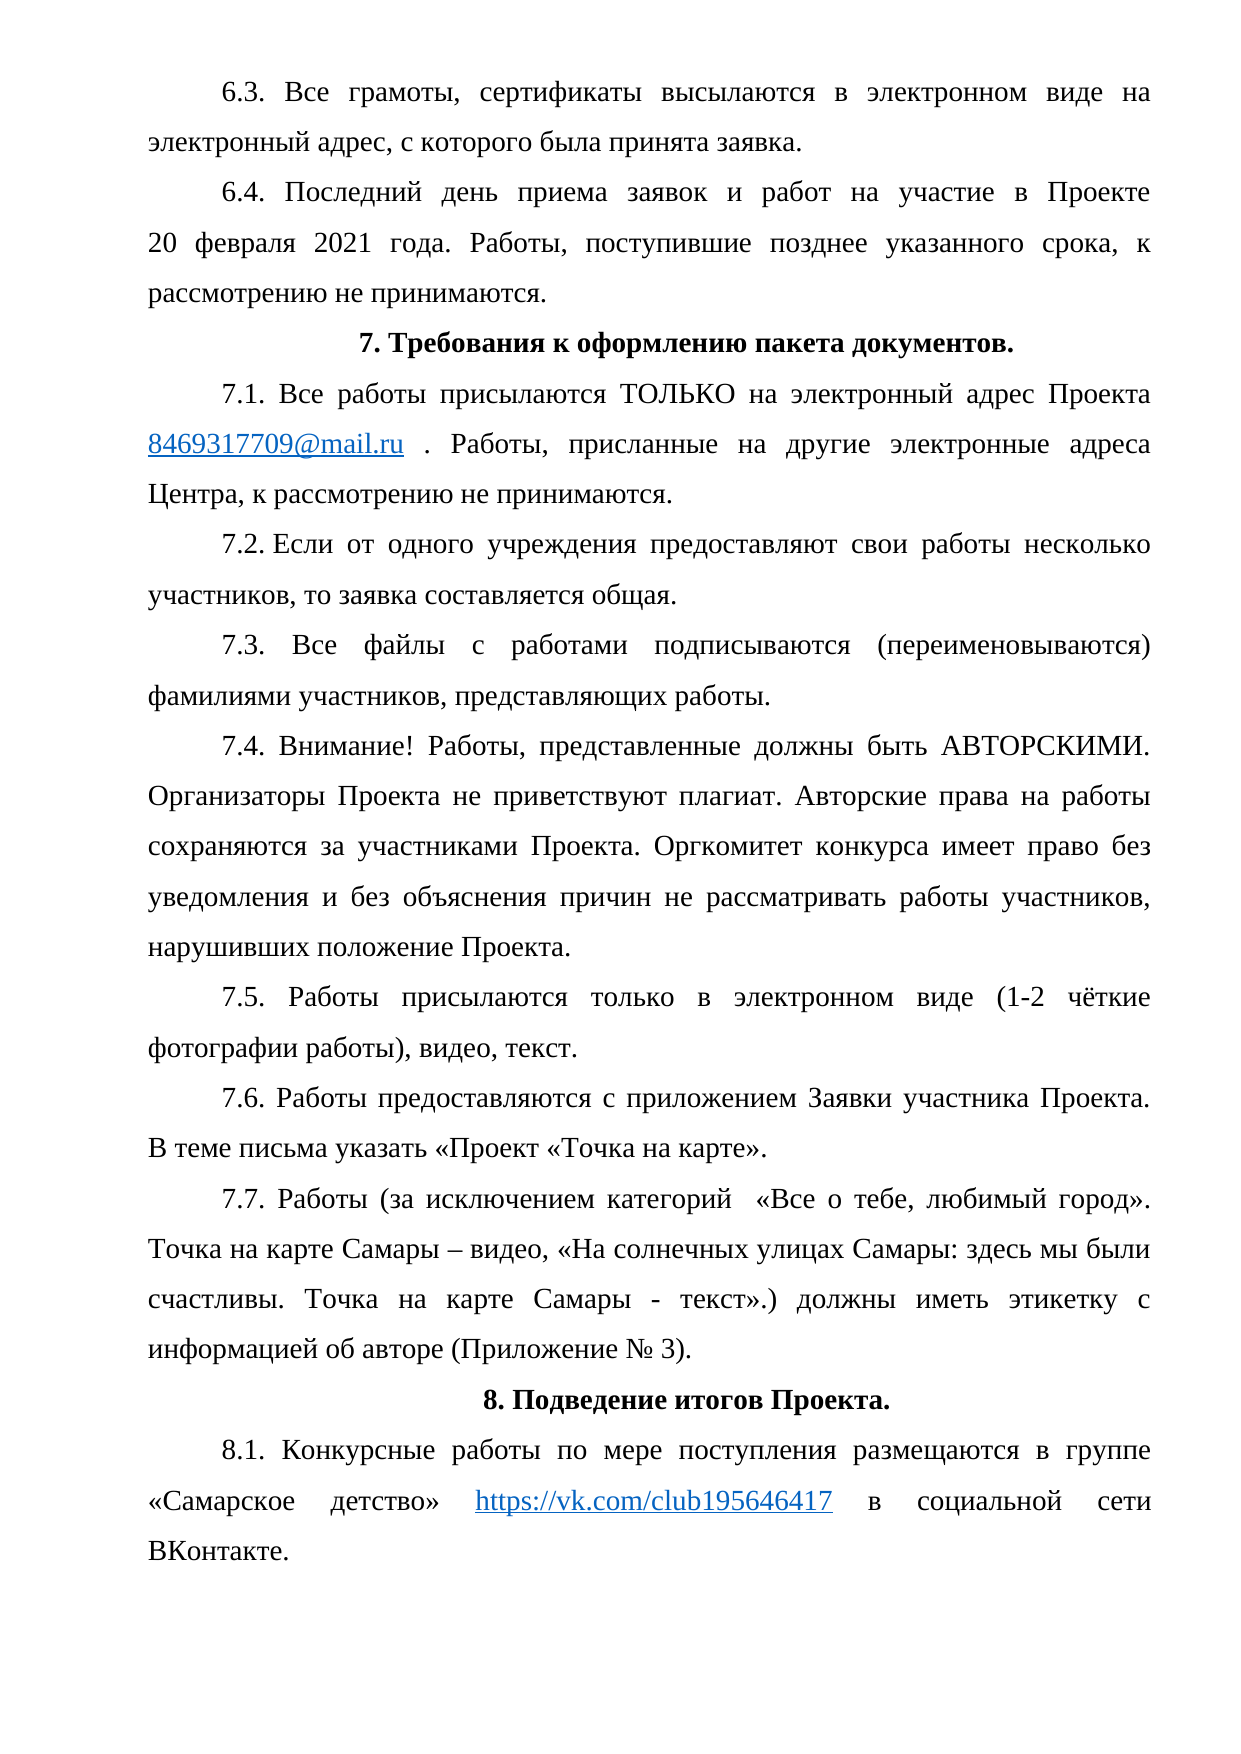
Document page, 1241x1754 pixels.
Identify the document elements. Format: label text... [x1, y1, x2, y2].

text 7.7. Работы (за исключением категорий «Все о тебе, любимый город». Точка на карте Самары – видео, «На солнечных улицах Самары: здесь мы были счастливы. Точка на карте Самары - текст».) должны иметь этикетку с информацией об авторе (Приложение № 3). [148, 1181, 1152, 1365]
text 8.1. Конкурсные работы по мере поступления размещаются в группе «Самарское детство» https://vk.com/club195646417 в социальной сети ВКонтакте. [148, 1432, 1152, 1566]
text 7. Требования к оформлению пакета документов. [148, 325, 1152, 359]
text 6.4. Последний день приема заявок и работ на участие в Проекте 20 февраля 2021 года. Работы, поступившие позднее указанного срока, к рассмотрению не принимаются. [148, 174, 1152, 309]
text 8. Подведение итогов Проекта. [148, 1382, 1152, 1416]
text 7.3. Все файлы с работами подписываются (переименовываются) фамилиями участников, представляющих работы. [148, 627, 1152, 711]
text 7.1. Все работы присылаются ТОЛЬКО на электронный адрес Проекта 8469317709@mail.ru . Работы, присланные на другие электронные адреса Центра, к рассмотрению не принимаются. [148, 376, 1152, 510]
text 7.6. Работы предоставляются с приложением Заявки участника Проекта. В теме письма указать «Проект «Точка на карте». [148, 1080, 1152, 1164]
text 7.2. Если от одного учреждения предоставляют свои работы несколько участников, то заявка составляется общая. [148, 527, 1152, 611]
text 6.3. Все грамоты, сертификаты высылаются в электронном виде на электронный адрес, с которого была принята заявка. [148, 74, 1152, 158]
text 7.5. Работы присылаются только в электронном виде (1-2 чёткие фотографии работы), видео, текст. [148, 979, 1152, 1063]
text 7.4. Внимание! Работы, представленные должны быть АВТОРСКИМИ. Организаторы Проекта не приветствуют плагиат. Авторские права на работы сохраняются за участниками Проекта. Оргкомитет конкурса имеет право без уведомления и без объяснения причин не рассматривать работы участников, нарушивших положение Проекта. [148, 728, 1152, 963]
